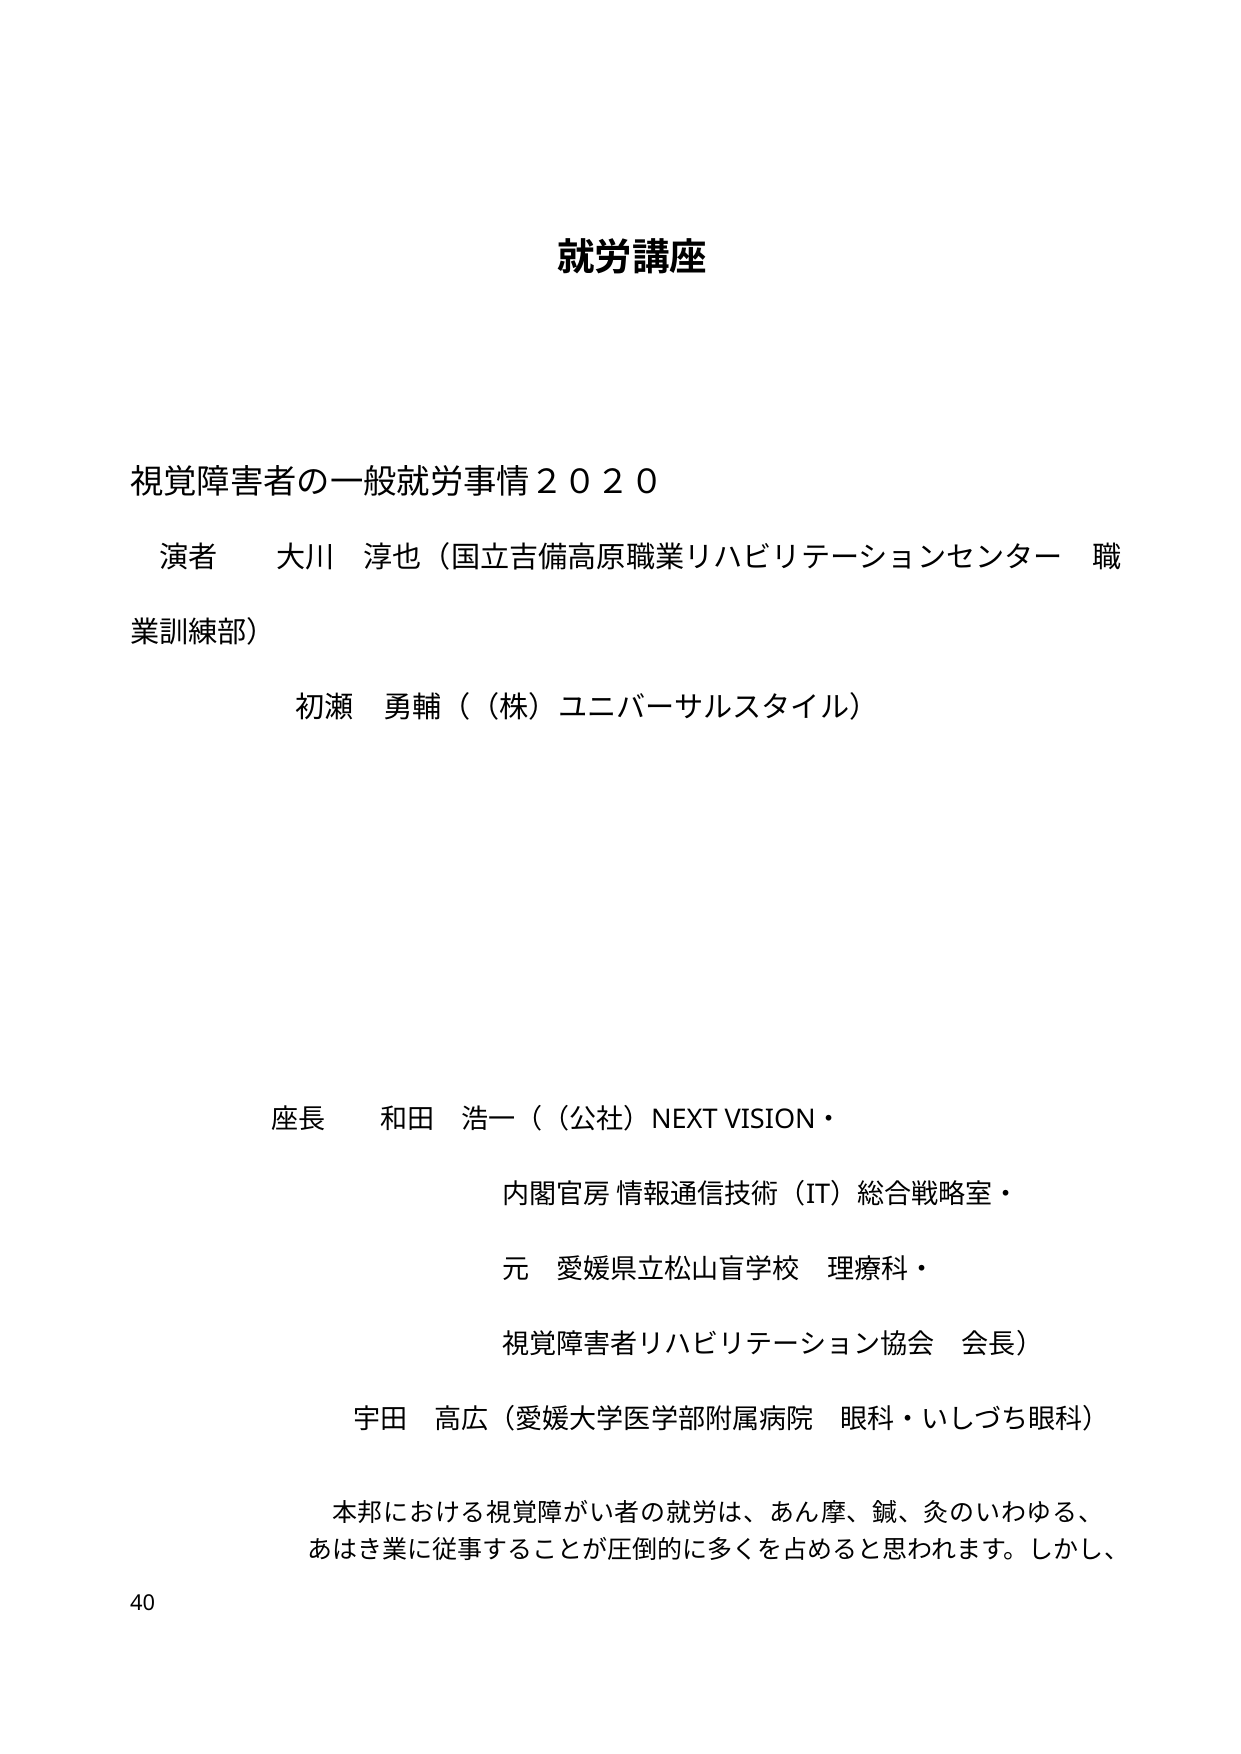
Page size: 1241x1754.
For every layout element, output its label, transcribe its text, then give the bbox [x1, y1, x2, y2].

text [307, 1492, 1104, 1567]
text 内閣官房 情報通信技術（IT）総合戦略室・ [272, 1154, 1134, 1229]
text 視覚障害者の一般就労事情２０２０ [130, 442, 1134, 517]
text 視覚障害者リハビリテーション協会 会長） [272, 1304, 1134, 1379]
text 演者 大川 淳也（国立吉備高原職業リハビリテーションセンター 職業訓練部） [130, 517, 1134, 667]
text 宇田 高広（愛媛大学医学部附属病院 眼科・いしづち眼科） [272, 1379, 1134, 1454]
text 元 愛媛県立松山盲学校 理療科・ [272, 1229, 1134, 1304]
text 初瀬 勇輔（（株）ユニバーサルスタイル） [130, 667, 1134, 742]
text 座長 和田 浩一（（公社）NEXT VISION・ [272, 1079, 1134, 1154]
subtitle 就労講座 [130, 217, 1134, 292]
